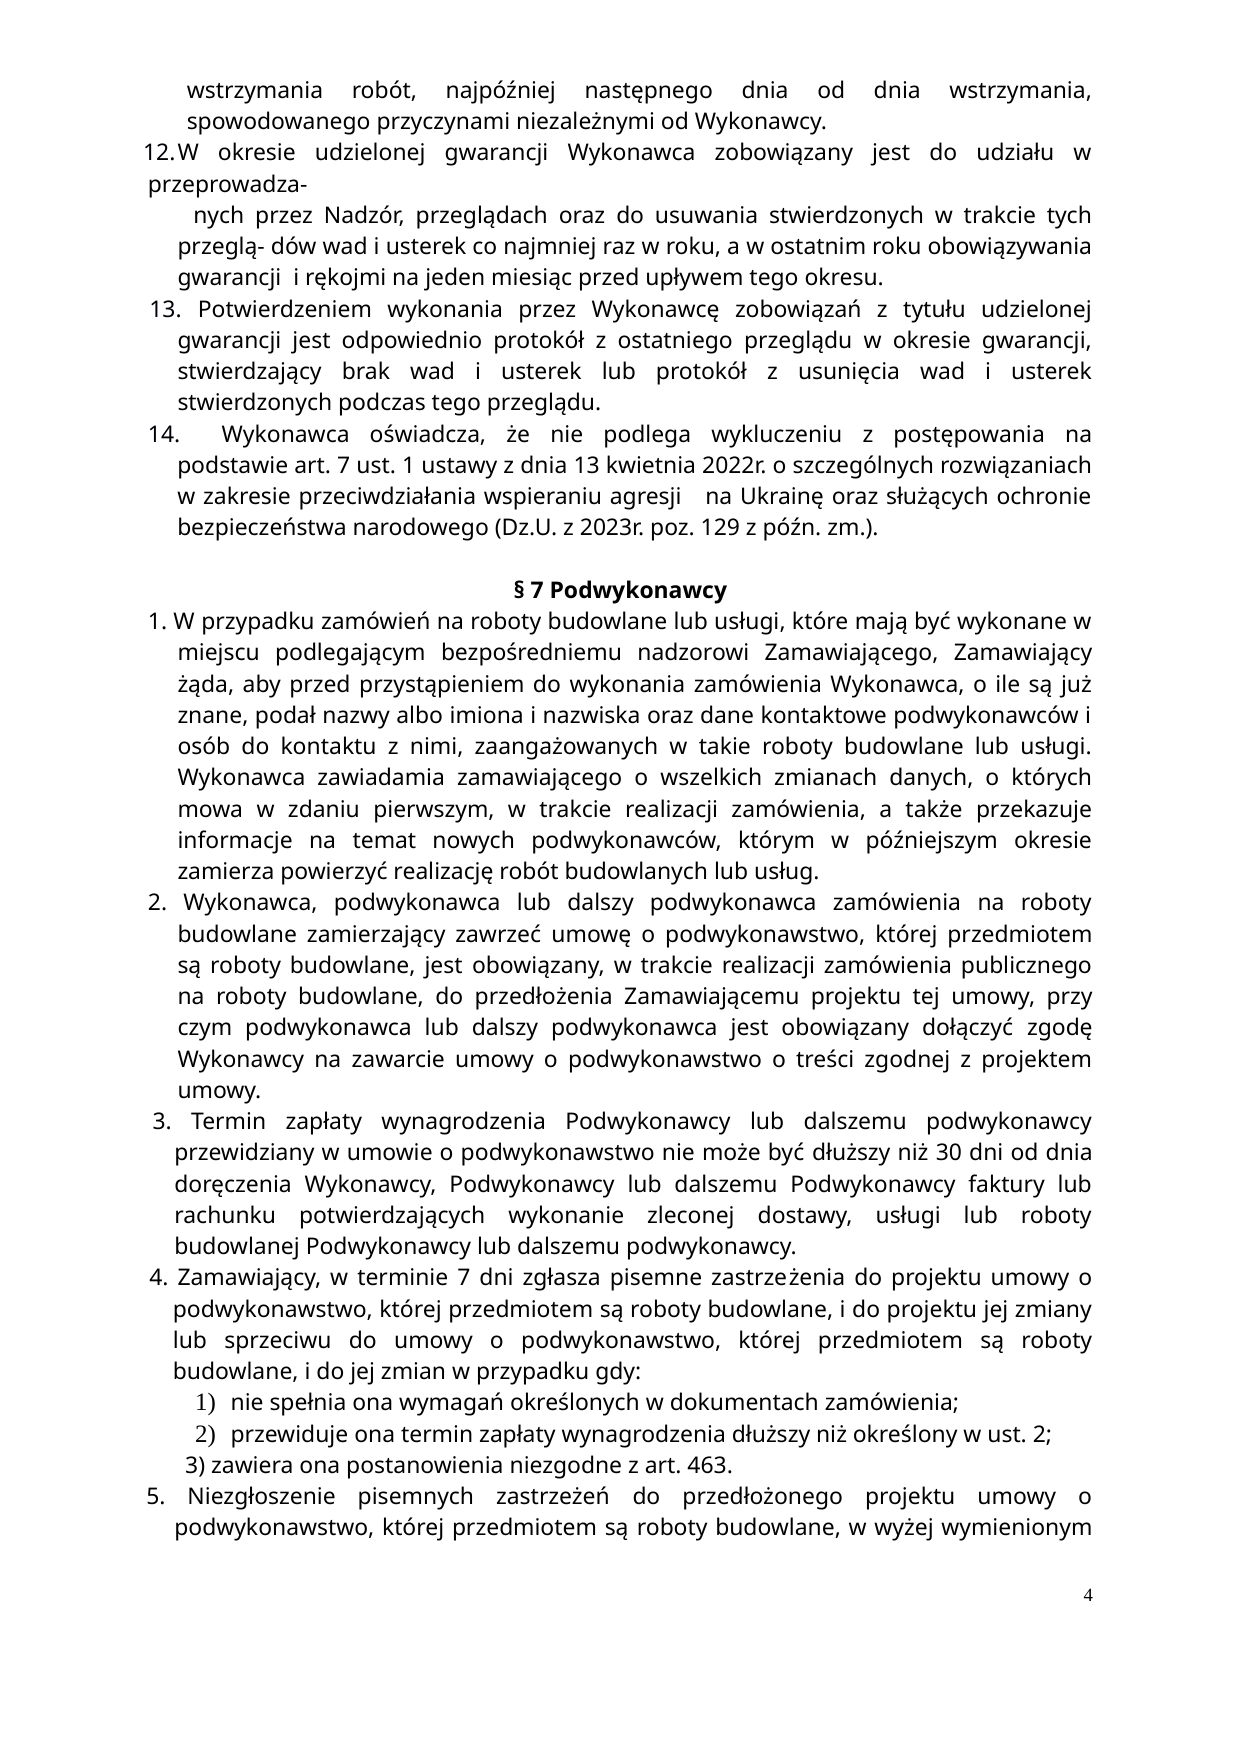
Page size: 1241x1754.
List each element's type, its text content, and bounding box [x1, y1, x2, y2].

list przewiduje ona termin zapłaty wynagrodzenia dłuższy niż określony w ust. 2; [195, 1417, 1093, 1449]
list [148, 74, 1093, 136]
text § 7 Podwykonawcy [148, 574, 1093, 605]
list W okresie udzielonej gwarancji Wykonawca zobowiązany jest do udziału w przeprowadza- [143, 136, 1093, 199]
list 2. Wykonawca, podwykonawca lub dalszy podwykonawca zamówienia na roboty budowlane zamierzający zawrzeć umowę o podwykonawstwo, której przedmiotem są roboty budowlane, jest obowiązany, w trakcie realizacji zamówienia publicznego na roboty budowlane, do przedłożenia Zamawiającemu projektu tej umowy, przy czym podwykonawca lub dalszy podwykonawca jest obowiązany dołączyć zgodę Wykonawcy na zawarcie umowy o podwykonawstwo o treści zgodnej z projektem umowy. [148, 886, 1093, 1105]
list Potwierdzeniem wykonania przez Wykonawcę zobowiązań z tytułu udzielonej gwarancji jest odpowiednio protokół z ostatniego przeglądu w okresie gwarancji, stwierdzający brak wad i usterek lub protokół z usunięcia wad i usterek stwierdzonych podczas tego przeglądu. [149, 292, 1093, 417]
list 1. W przypadku zamówień na roboty budowlane lub usługi, które mają być wykonane w miejscu podlegającym bezpośredniemu nadzorowi Zamawiającego, Zamawiający żąda, aby przed przystąpieniem do wykonania zamówienia Wykonawca, o ile są już znane, podał nazwy albo imiona i nazwiska oraz dane kontaktowe podwykonawców i osób do kontaktu z nimi, zaangażowanych w takie roboty budowlane lub usługi. Wykonawca zawiadamia zamawiającego o wszelkich zmianach danych, o których mowa w zdaniu pierwszym, w trakcie realizacji zamówienia, a także przekazuje informacje na temat nowych podwykonawców, którym w późniejszym okresie zamierza powierzyć realizację robót budowlanych lub usług. [148, 605, 1093, 886]
text 3) zawiera ona postanowienia niezgodne z art. 463. [149, 1449, 1093, 1480]
text 4. Zamawiający, w terminie 7 dni zgłasza pisemne zastrzeżenia do projektu umowy o podwykonawstwo, której przedmiotem są roboty budowlane, i do projektu jej zmiany lub sprzeciwu do umowy o podwykonawstwo, której przedmiotem są roboty budowlane, i do jej zmian w przypadku gdy: [149, 1261, 1093, 1386]
text nych przez Nadzór, przeglądach oraz do usuwania stwierdzonych w trakcie tych przeglą- dów wad i usterek co najmniej raz w roku, a w ostatnim roku obowiązywania gwarancji i rękojmi na jeden miesiąc przed upływem tego okresu. [149, 199, 1093, 292]
text 3. Termin zapłaty wynagrodzenia Podwykonawcy lub dalszemu podwykonawcy przewidziany w umowie o podwykonawstwo nie może być dłuższy niż 30 dni od dnia doręczenia Wykonawcy, Podwykonawcy lub dalszemu Podwykonawcy faktury lub rachunku potwierdzających wykonanie zleconej dostawy, usługi lub roboty budowlanej Podwykonawcy lub dalszemu podwykonawcy. [152, 1105, 1093, 1261]
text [146, 1480, 1093, 1542]
list nie spełnia ona wymagań określonych w dokumentach zamówienia; [195, 1386, 1093, 1417]
list Wykonawca oświadcza, że nie podlega wykluczeniu z postępowania na podstawie art. 7 ust. 1 ustawy z dnia 13 kwietnia 2022r. o szczególnych rozwiązaniach w zakresie przeciwdziałania wspieraniu agresji na Ukrainę oraz służących ochronie bezpieczeństwa narodowego (Dz.U. z 2023r. poz. 129 z późn. zm.). [148, 417, 1093, 542]
